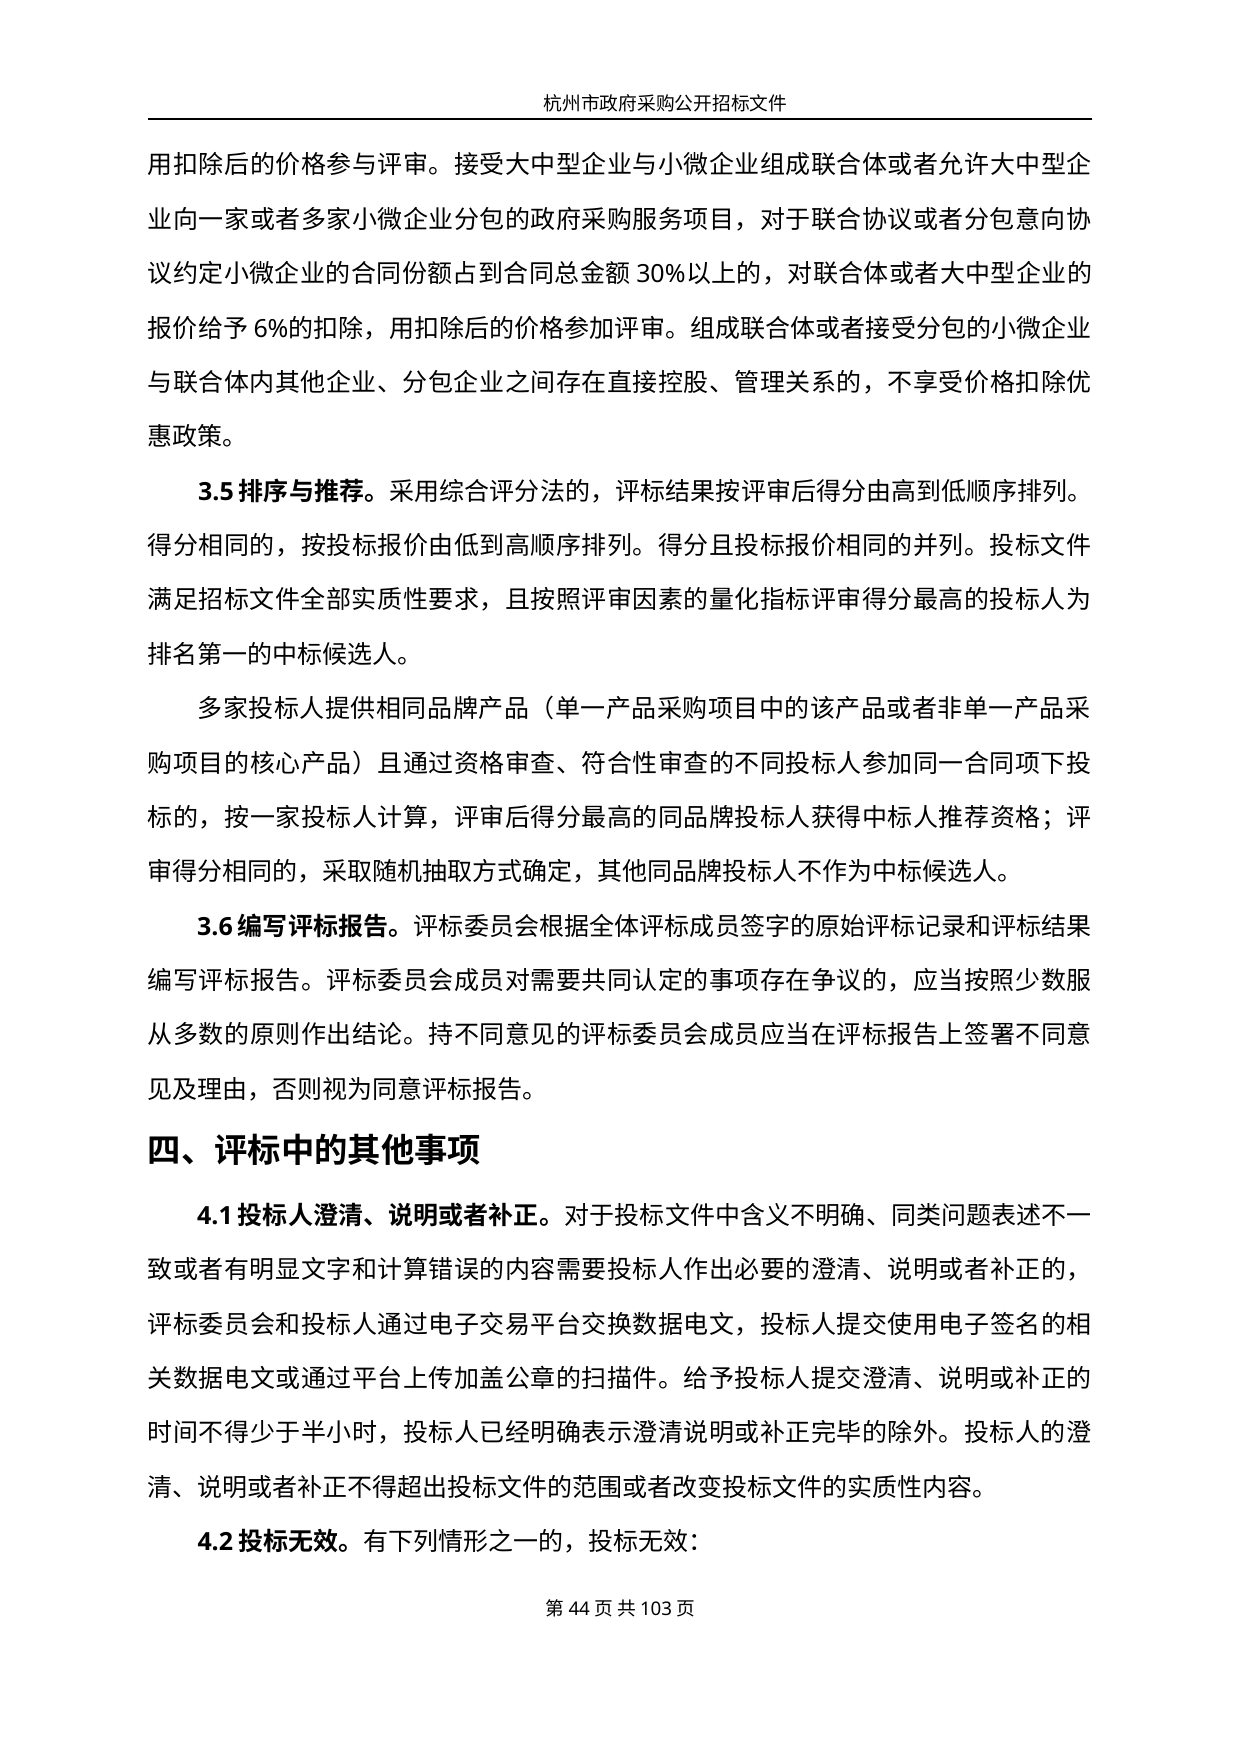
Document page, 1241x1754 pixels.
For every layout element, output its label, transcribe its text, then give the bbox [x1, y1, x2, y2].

text 4.2投标无效。有下列情形之一的，投标无效： [197, 1522, 1092, 1558]
text 3.6编写评标报告。评标委员会根据全体评标成员签字的原始评标记录和评标结果编写评标报告。评标委员会成员对需要共同认定的事项存在争议的，应当按照少数服从多数的原则作出结论。持不同意见的评标委员会成员应当在评标报告上签署不同意见及理由，否则视为同意评标报告。 [148, 906, 1092, 1106]
text 多家投标人提供相同品牌产品（单一产品采购项目中的该产品或者非单一产品采购项目的核心产品）且通过资格审查、符合性审查的不同投标人参加同一合同项下投标的，按一家投标人计算，评审后得分最高的同品牌投标人获得中标人推荐资格；评审得分相同的，采取随机抽取方式确定，其他同品牌投标人不作为中标候选人。 [148, 689, 1092, 888]
text 四、评标中的其他事项 [148, 1124, 1092, 1172]
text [148, 145, 1092, 453]
text 4.1投标人澄清、说明或者补正。对于投标文件中含义不明确、同类问题表述不一致或者有明显文字和计算错误的内容需要投标人作出必要的澄清、说明或者补正的，评标委员会和投标人通过电子交易平台交换数据电文，投标人提交使用电子签名的相关数据电文或通过平台上传加盖公章的扫描件。给予投标人提交澄清、说明或补正的时间不得少于半小时，投标人已经明确表示澄清说明或补正完毕的除外。投标人的澄清、说明或者补正不得超出投标文件的范围或者改变投标文件的实质性内容。 [148, 1195, 1092, 1503]
text 3.5排序与推荐。采用综合评分法的，评标结果按评审后得分由高到低顺序排列。得分相同的，按投标报价由低到高顺序排列。得分且投标报价相同的并列。投标文件满足招标文件全部实质性要求，且按照评审因素的量化指标评审得分最高的投标人为排名第一的中标候选人。 [148, 471, 1092, 671]
